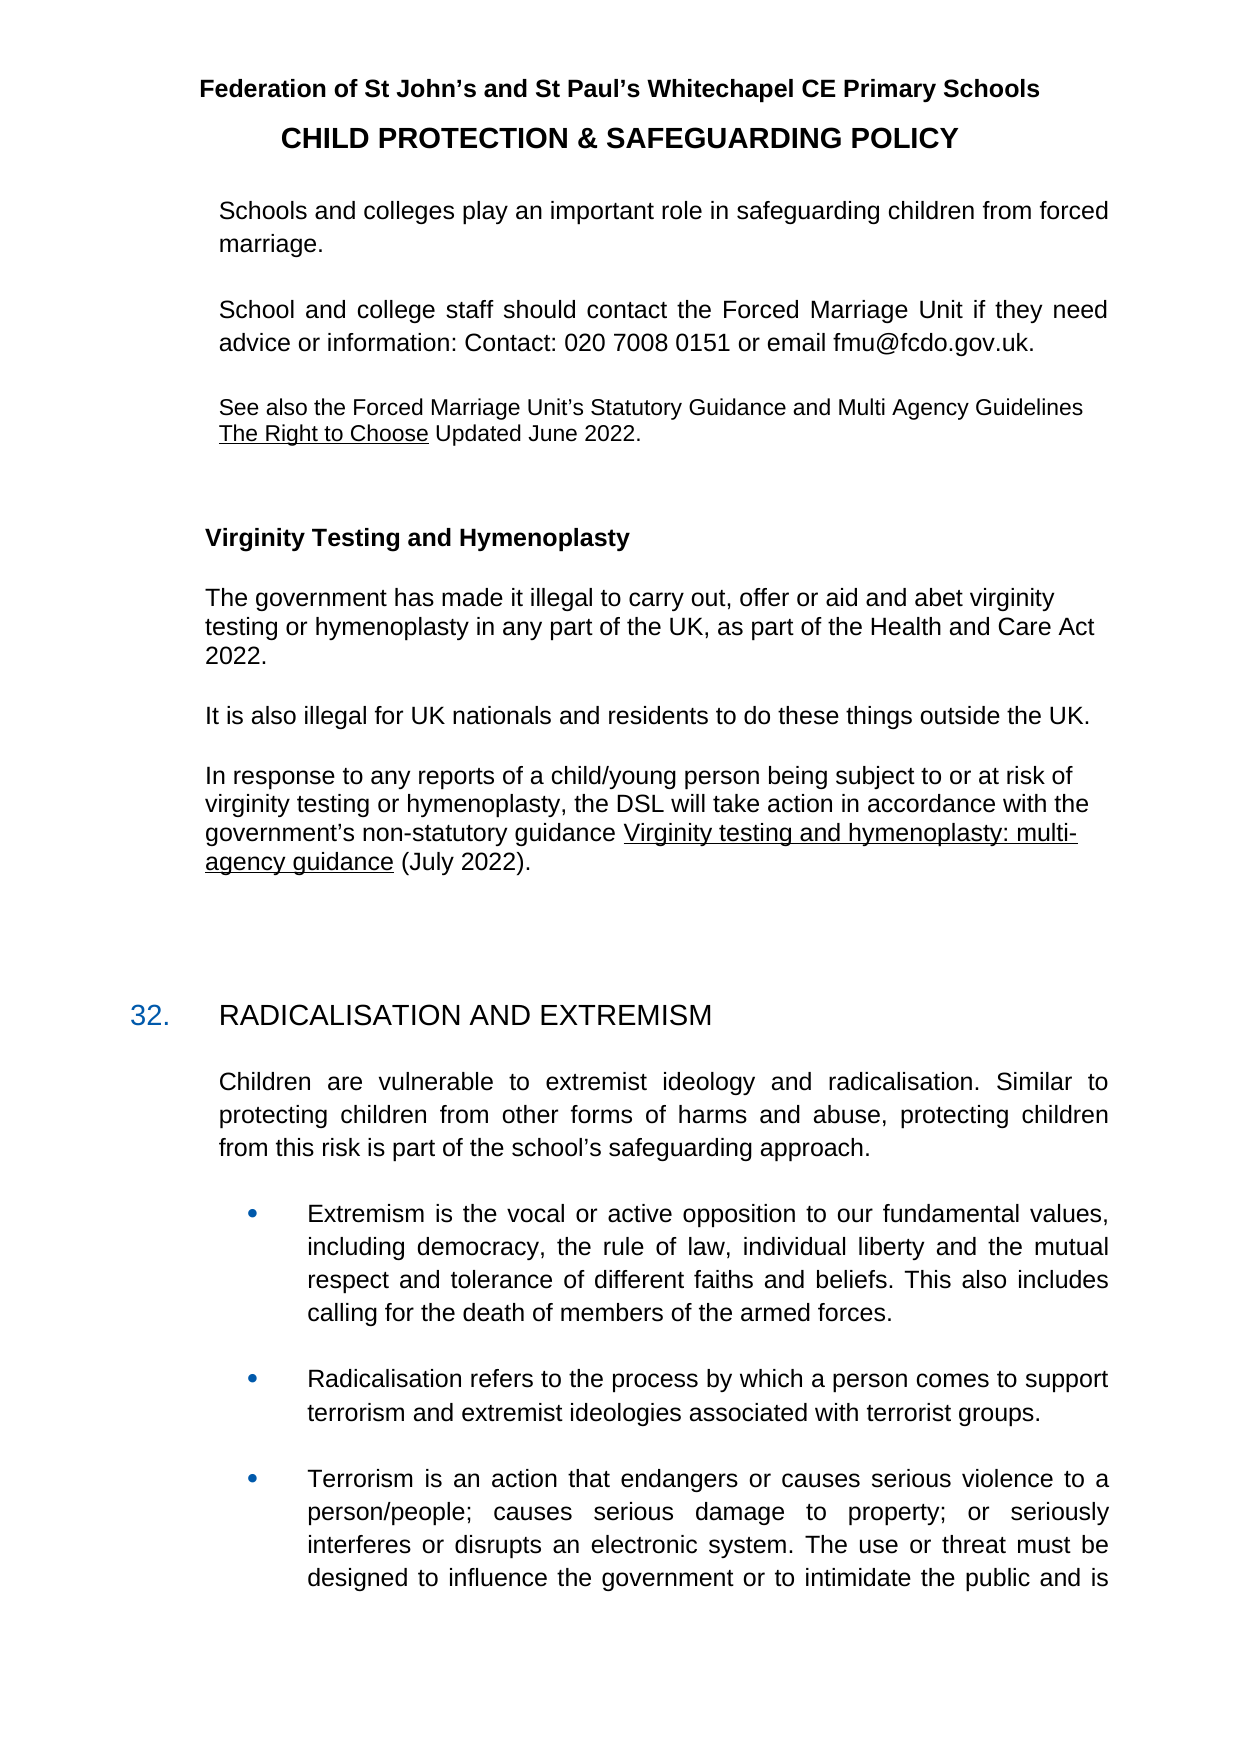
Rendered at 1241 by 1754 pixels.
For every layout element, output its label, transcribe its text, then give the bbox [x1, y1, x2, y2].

text Virginity Testing and Hymenoplasty [205, 523, 1110, 552]
list Extremism is the vocal or active opposition to our fundamental values, including democracy, the rule of law, individual liberty and the mutual respect and tolerance of different faiths and beliefs. This also includes calling for the death of members of the armed forces. [248, 1199, 1110, 1327]
text See also the Forced Marriage Unit’s Statutory Guidance and Multi Agency Guidelines The Right to Choose Updated June 2022. [218, 394, 1110, 446]
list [248, 1464, 1110, 1592]
list RADICALISATION AND EXTREMISM [130, 998, 1110, 1032]
text School and college staff should contact the Forced Marriage Unit if they need advice or information: Contact: 020 7008 0151 or email fmu@fcdo.gov.uk. [218, 295, 1110, 356]
text Children are vulnerable to extremist ideology and radicalisation. Similar to protecting children from other forms of harms and abuse, protecting children from this risk is part of the school’s safeguarding approach. [218, 1067, 1110, 1162]
text In response to any reports of a child/young person being subject to or at risk of virginity testing or hymenoplasty, the DSL will take action in accordance with the government’s non-statutory guidance Virginity testing and hymenoplasty: multi-agency guidance (July 2022). [205, 761, 1110, 876]
list Radicalisation refers to the process by which a person comes to support terrorism and extremist ideologies associated with terrorist groups. [248, 1364, 1110, 1426]
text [218, 196, 1110, 257]
text It is also illegal for UK nationals and residents to do these things outside the UK. [205, 701, 1110, 729]
text The government has made it illegal to carry out, offer or aid and abet virginity testing or hymenoplasty in any part of the UK, as part of the Health and Care Act 2022. [205, 583, 1110, 669]
